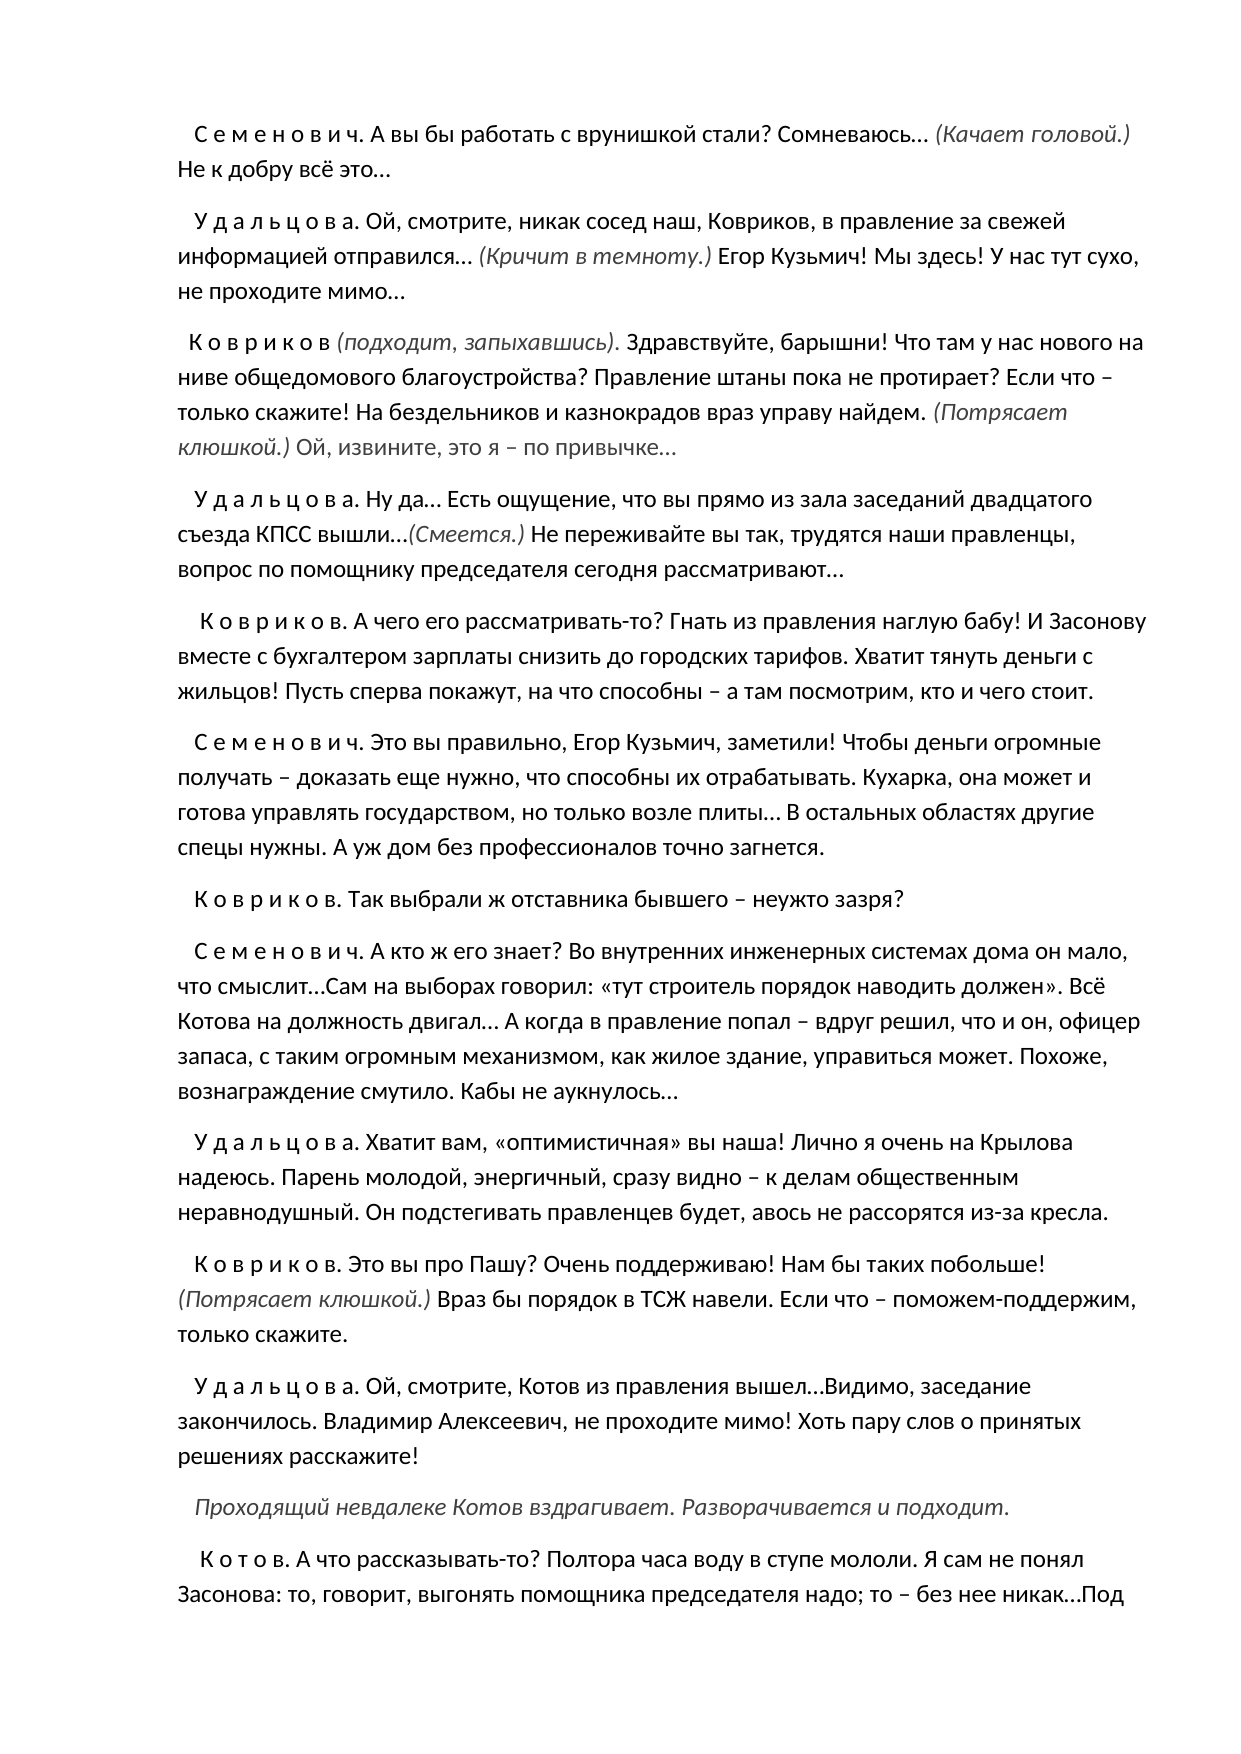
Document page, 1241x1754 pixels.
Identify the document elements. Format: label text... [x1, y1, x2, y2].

text У д а л ь ц о в а. Ой, смотрите, никак сосед наш, Ковриков, в правление за свежей информацией отправился… (Кричит в темноту.) Егор Кузьмич! Мы здесь! У нас тут сухо, не проходите мимо… [177, 205, 1152, 305]
text У д а л ь ц о в а. Ой, смотрите, Котов из правления вышел…Видимо, заседание закончилось. Владимир Алексеевич, не проходите мимо! Хоть пару слов о принятых решениях расскажите! [177, 1370, 1152, 1470]
text Проходящий невдалеке Котов вздрагивает. Разворачивается и подходит. [177, 1491, 1152, 1522]
text С е м е н о в и ч. Это вы правильно, Егор Кузьмич, заметили! Чтобы деньги огромные получать – доказать еще нужно, что способны их отрабатывать. Кухарка, она может и готова управлять государством, но только возле плиты… В остальных областях другие спецы нужны. А уж дом без профессионалов точно загнется. [177, 726, 1152, 862]
text К о в р и к о в. Так выбрали ж отставника бывшего – неужто зазря? [177, 883, 1152, 914]
text С е м е н о в и ч. А кто ж его знает? Во внутренних инженерных системах дома он мало, что смыслит…Сам на выборах говорил: «тут строитель порядок наводить должен». Всё Котова на должность двигал… А когда в правление попал – вдруг решил, что и он, офицер запаса, с таким огромным механизмом, как жилое здание, управиться может. Похоже, вознаграждение смутило. Кабы не аукнулось… [177, 935, 1152, 1105]
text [177, 1543, 1152, 1609]
text У д а л ь ц о в а. Хватит вам, «оптимистичная» вы наша! Лично я очень на Крылова надеюсь. Парень молодой, энергичный, сразу видно – к делам общественным неравнодушный. Он подстегивать правленцев будет, авось не рассорятся из-за кресла. [177, 1126, 1152, 1227]
text К о в р и к о в. Это вы про Пашу? Очень поддерживаю! Нам бы таких побольше! (Потрясает клюшкой.) Враз бы порядок в ТСЖ навели. Если что – поможем-поддержим, только скажите. [177, 1248, 1152, 1349]
text У д а л ь ц о в а. Ну да… Есть ощущение, что вы прямо из зала заседаний двадцатого съезда КПСС вышли…(Смеется.) Не переживайте вы так, трудятся наши правленцы, вопрос по помощнику председателя сегодня рассматривают… [177, 483, 1152, 584]
text К о в р и к о в. А чего его рассматривать-то? Гнать из правления наглую бабу! И Засонову вместе с бухгалтером зарплаты снизить до городских тарифов. Хватит тянуть деньги с жильцов! Пусть сперва покажут, на что способны – а там посмотрим, кто и чего стоит. [177, 605, 1152, 705]
text С е м е н о в и ч. А вы бы работать с врунишкой стали? Сомневаюсь… (Качает головой.) Не к добру всё это… [177, 118, 1152, 184]
text К о в р и к о в (подходит, запыхавшись). Здравствуйте, барышни! Что там у нас нового на ниве общедомового благоустройства? Правление штаны пока не протирает? Если что – только скажите! На бездельников и казнокрадов враз управу найдем. (Потрясает клюшкой.) Ой, извините, это я – по привычке… [177, 326, 1152, 462]
